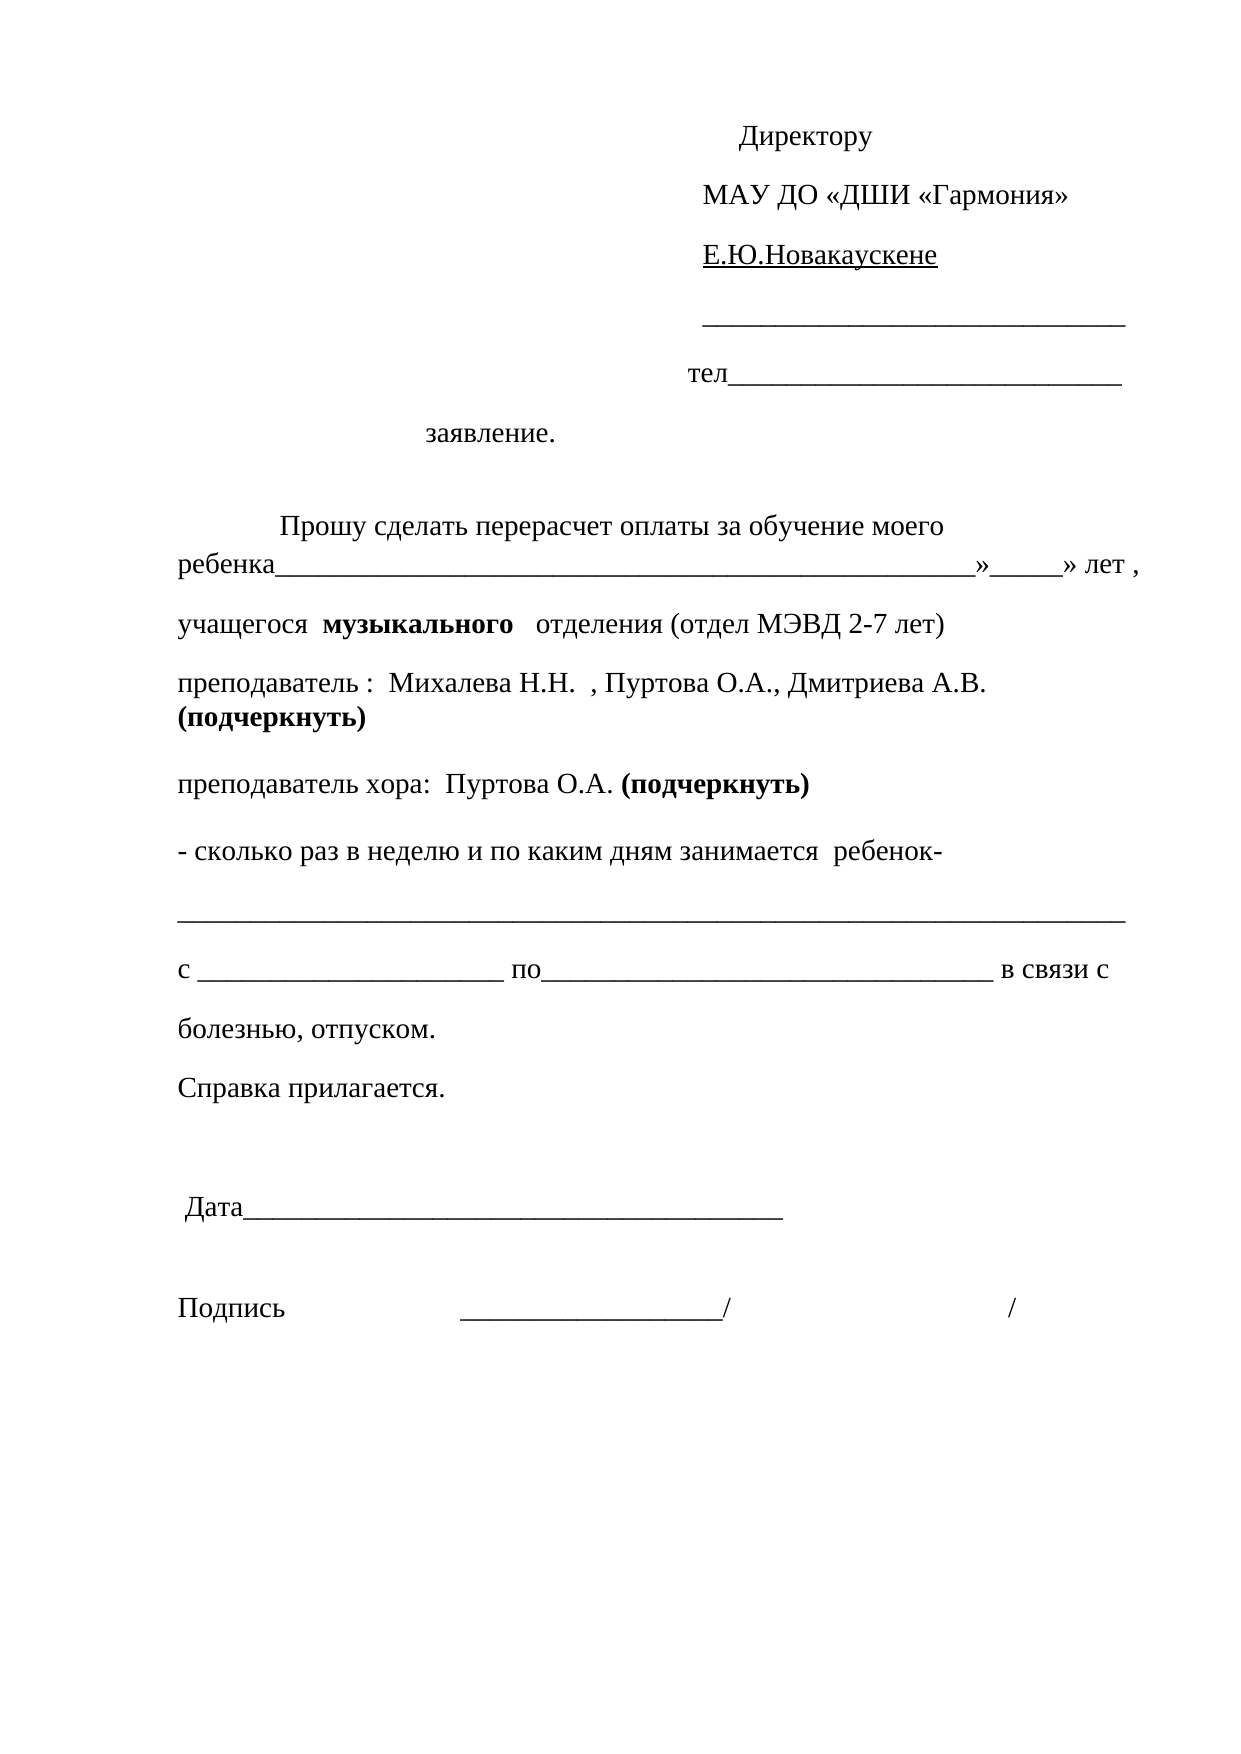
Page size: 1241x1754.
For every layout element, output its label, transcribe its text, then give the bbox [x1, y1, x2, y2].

text преподаватель : Михалева Н.Н. , Пуртова О.А., Дмитриева А.В. (подчеркнуть) [177, 665, 1152, 732]
text болезнью, отпуском. [177, 1011, 1152, 1044]
text учащегося музыкального отделения (отдел МЭВД 2-7 лет) [177, 606, 1152, 639]
text Справка прилагается. [177, 1070, 1152, 1104]
text преподаватель хора: Пуртова О.А. (подчеркнуть) [177, 766, 1152, 799]
text Директору [177, 118, 1152, 152]
text Дата_____________________________________ [177, 1189, 1152, 1223]
text тел___________________________ [177, 356, 1152, 389]
text - сколько раз в неделю и по каким дням занимается ребенок- [177, 833, 1152, 866]
text Е.Ю.Новакаускене [177, 237, 1152, 270]
text _________________________________________________________________ [177, 892, 1152, 926]
text заявление. [177, 415, 1152, 448]
text _____________________________ [177, 296, 1152, 330]
text Прошу сделать перерасчет оплаты за обучение моего ребенка________________________________________________»_____» лет , [177, 508, 1152, 580]
text МАУ ДО «ДШИ «Гармония» [177, 177, 1152, 211]
text Подпись __________________/ / [177, 1290, 1152, 1323]
text с _____________________ по_______________________________ в связи с [177, 952, 1152, 985]
